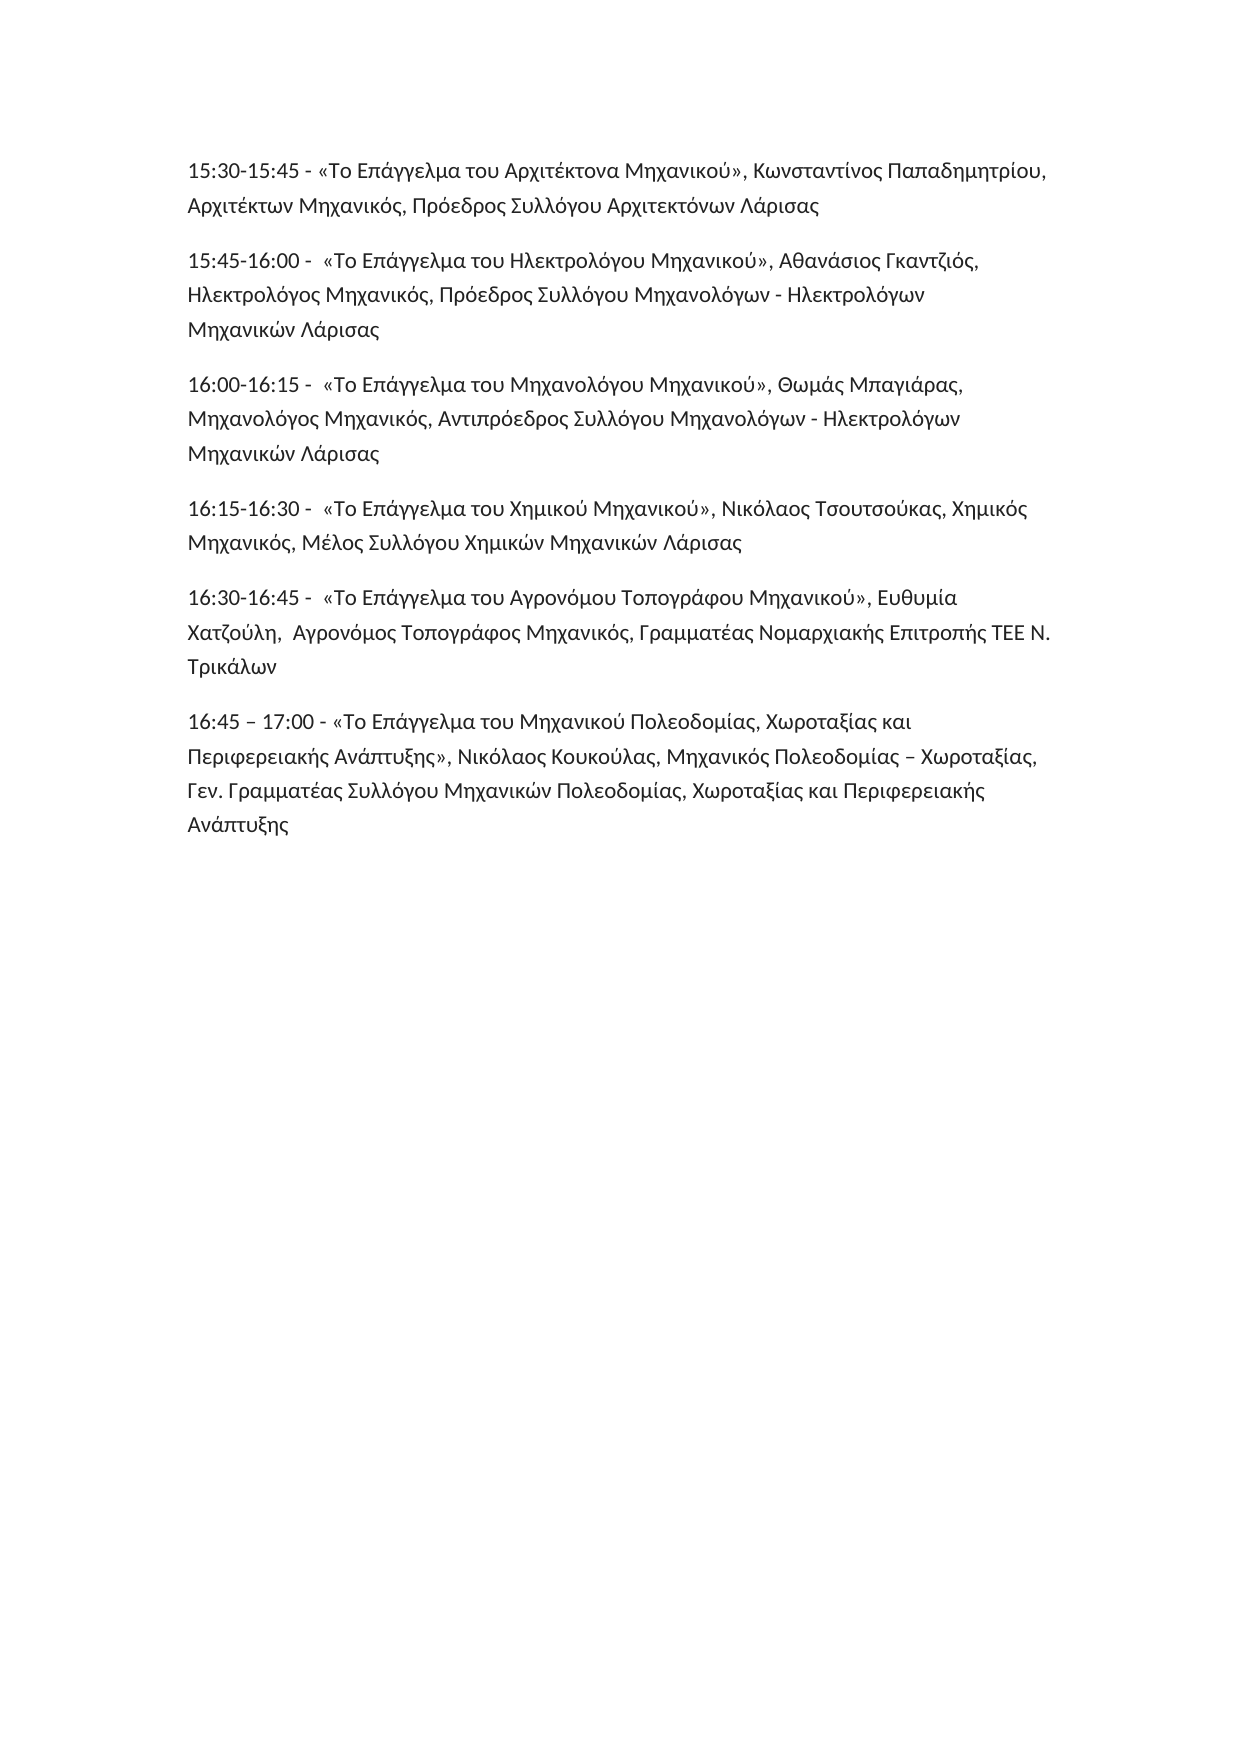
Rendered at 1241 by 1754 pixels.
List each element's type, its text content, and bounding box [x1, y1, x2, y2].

text 16:45 – 17:00 - «Το Επάγγελμα του Μηχανικού Πολεοδομίας, Χωροταξίας και Περιφερειακής Ανάπτυξης», Νικόλαος Κουκούλας, Μηχανικός Πολεοδομίας – Χωροταξίας, Γεν. Γραμματέας Συλλόγου Μηχανικών Πολεοδομίας, Χωροταξίας και Περιφερειακής Ανάπτυξης [187, 701, 1053, 838]
text 16:00-16:15 - «Το Επάγγελμα του Μηχανολόγου Μηχανικού», Θωμάς Μπαγιάρας, Μηχανολόγος Μηχανικός, Αντιπρόεδρος Συλλόγου Μηχανολόγων - Ηλεκτρολόγων Μηχανικών Λάρισας [187, 363, 1053, 467]
text 15:45-16:00 - «Το Επάγγελμα του Ηλεκτρολόγου Μηχανικού», Αθανάσιος Γκαντζιός, Ηλεκτρολόγος Μηχανικός, Πρόεδρος Συλλόγου Μηχανολόγων - Ηλεκτρολόγων Μηχανικών Λάρισας [187, 239, 1053, 343]
text 15:30-15:45 - «Το Επάγγελμα του Αρχιτέκτονα Μηχανικού», Κωνσταντίνος Παπαδημητρίου, Αρχιτέκτων Μηχανικός, Πρόεδρος Συλλόγου Αρχιτεκτόνων Λάρισας [187, 150, 1053, 219]
text 16:30-16:45 - «Το Επάγγελμα του Αγρονόμου Τοπογράφου Μηχανικού», Ευθυμία Χατζούλη, Αγρονόμος Τοπογράφος Μηχανικός, Γραμματέας Νομαρχιακής Επιτροπής ΤΕΕ Ν. Τρικάλων [187, 577, 1053, 680]
text 16:15-16:30 - «Το Επάγγελμα του Χημικού Μηχανικού», Νικόλαος Τσουτσούκας, Χημικός Μηχανικός, Μέλος Συλλόγου Χημικών Μηχανικών Λάρισας [187, 487, 1053, 556]
